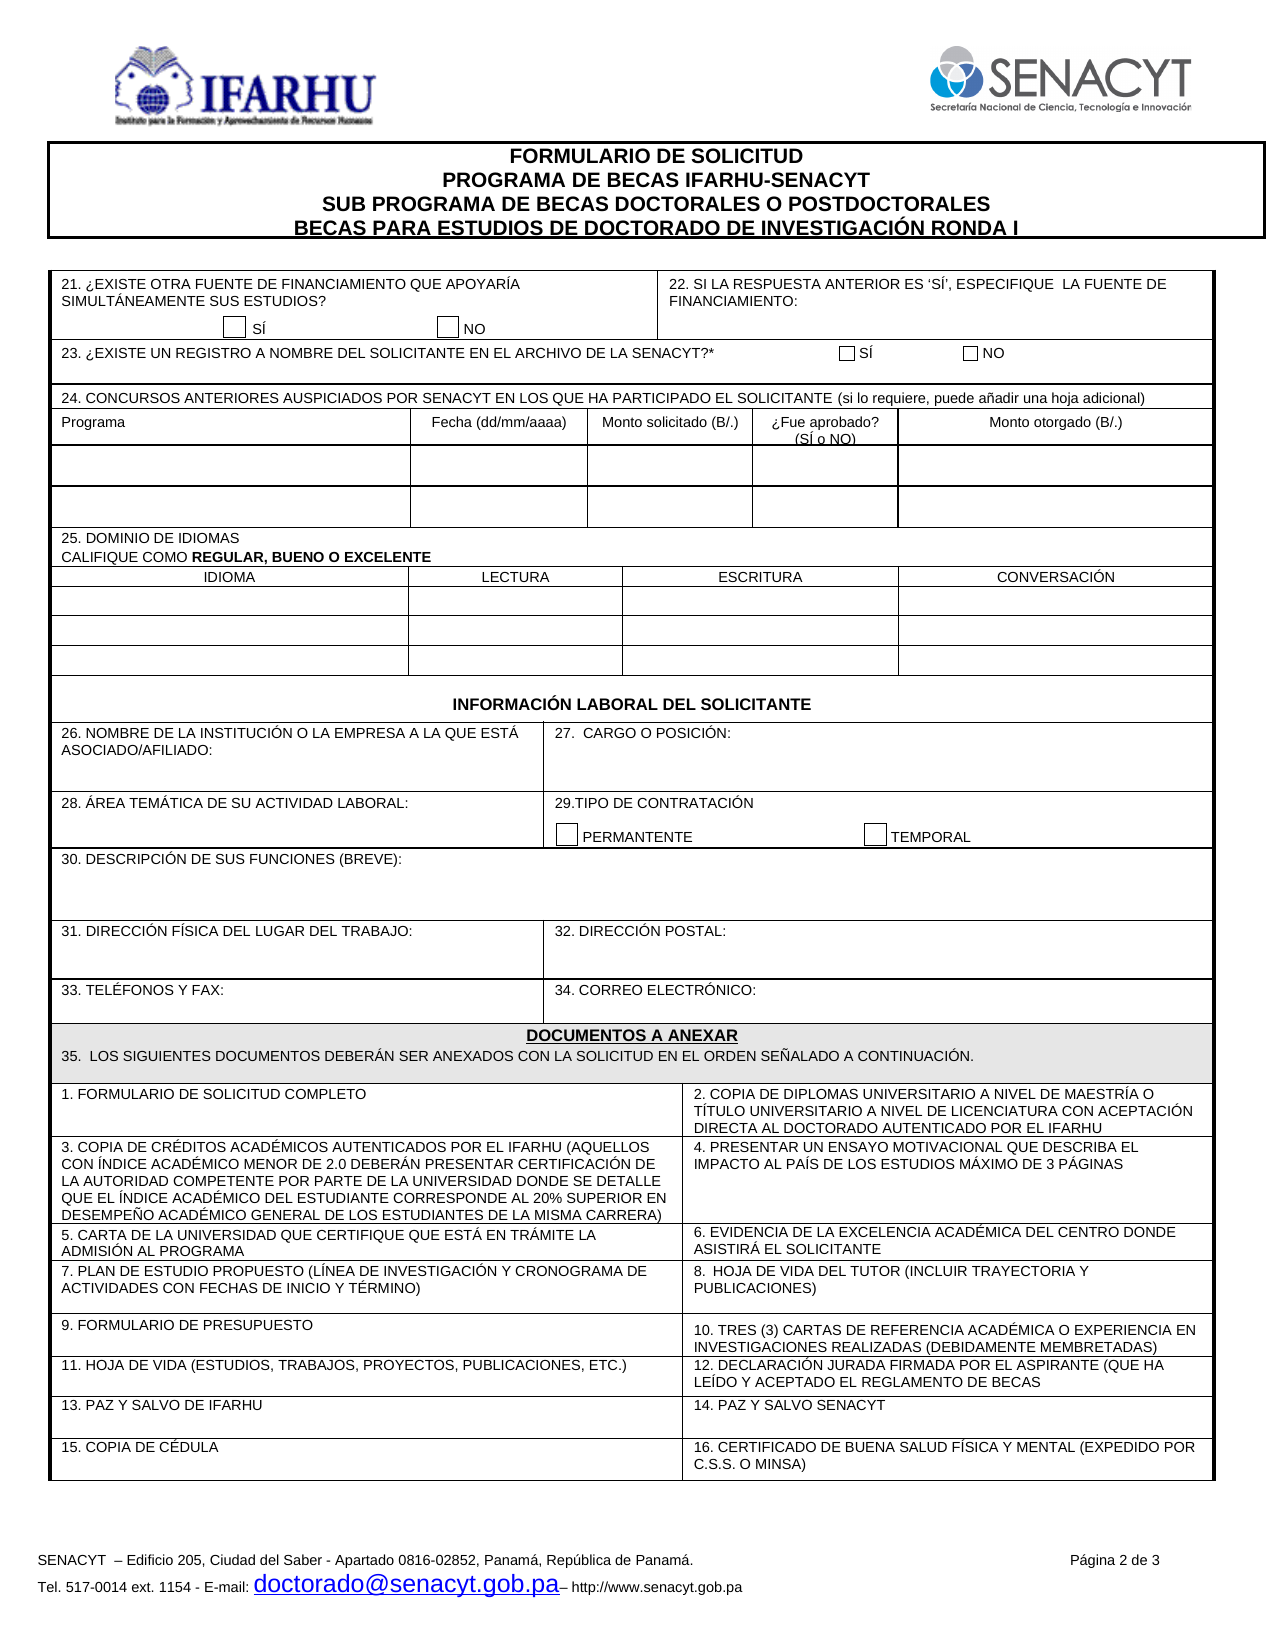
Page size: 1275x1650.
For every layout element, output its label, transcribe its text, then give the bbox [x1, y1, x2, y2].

table_cell 2. COPIA DE DIPLOMAS UNIVERSITARIO A NIVEL DE MAESTRÍA O TÍTULO UNIVERSITARIO A NIVEL DE LICENCIATURA CON ACEPTACIÓN DIRECTA AL DOCTORADO AUTENTICADO POR EL IFARHU [683, 1084, 1212, 1136]
table_cell 28. ÁREA TEMÁTICA DE SU ACTIVIDAD LABORAL: [52, 792, 543, 847]
table_cell [411, 446, 587, 485]
table_cell 9. FORMULARIO DE PRESUPUESTO [52, 1314, 682, 1356]
table_cell [409, 646, 622, 674]
table_cell 25. DOMINIO DE IDIOMAS CALIFIQUE COMO REGULAR, BUENO O EXCELENTE [52, 528, 1212, 566]
table_cell 5. CARTA DE LA UNIVERSIDAD QUE CERTIFIQUE QUE ESTÁ EN TRÁMITE LA ADMISIÓN AL PROGRAMA [52, 1224, 682, 1260]
table_cell 30. DESCRIPCIÓN DE SUS FUNCIONES (BREVE): [52, 849, 1212, 919]
table_cell Monto otorgado (B/.) [899, 409, 1212, 444]
table_cell [899, 446, 1212, 485]
table_cell 4. PRESENTAR UN ENSAYO MOTIVACIONAL QUE DESCRIBA EL IMPACTO AL PAÍS DE LOS ESTUDIOS MÁXIMO DE 3 PÁGINAS [683, 1137, 1212, 1223]
table_cell 14. PAZ Y SALVO SENACYT [683, 1397, 1212, 1438]
table_cell 27. CARGO O POSICIÓN: [544, 723, 1212, 791]
table_cell 26. NOMBRE DE LA INSTITUCIÓN O LA EMPRESA A LA QUE ESTÁ ASOCIADO/AFILIADO: [52, 723, 543, 791]
picture [930, 46, 1192, 112]
table_cell 33. TELÉFONOS Y FAX: [52, 980, 543, 1022]
table_cell 13. PAZ Y SALVO DE IFARHU [52, 1397, 682, 1438]
table_cell DOCUMENTOS A ANEXAR 35. LOS SIGUIENTES DOCUMENTOS DEBERÁN SER ANEXADOS CON LA SOLICITUD EN EL ORDEN SEÑALADO A CONTINUACIÓN. [52, 1024, 1212, 1083]
table_cell [409, 616, 622, 645]
table_cell 32. DIRECCIÓN POSTAL: [544, 921, 1212, 978]
table_cell IDIOMA [52, 567, 408, 586]
table_header 21. ¿EXISTE OTRA FUENTE DE FINANCIAMIENTO QUE APOYARÍA SIMULTÁNEAMENTE SUS ESTUDIOS? SÍ NO [52, 271, 657, 338]
table_cell 31. DIRECCIÓN FÍSICA DEL LUGAR DEL TRABAJO: [52, 921, 543, 978]
table_cell 16. CERTIFICADO DE BUENA SALUD FÍSICA Y MENTAL (EXPEDIDO POR C.S.S. O MINSA) [683, 1439, 1212, 1480]
table_cell [52, 616, 408, 645]
table_cell [52, 446, 410, 485]
table_cell [753, 487, 897, 527]
table_cell [623, 587, 898, 615]
table_cell [409, 587, 622, 615]
table_cell [411, 487, 587, 527]
table_cell [899, 616, 1212, 645]
table_cell [899, 487, 1212, 527]
table_cell 6. EVIDENCIA DE LA EXCELENCIA ACADÉMICA DEL CENTRO DONDE ASISTIRÁ EL SOLICITANTE [683, 1224, 1212, 1260]
table_cell [52, 646, 408, 674]
table_header 22. SI LA RESPUESTA ANTERIOR ES ‘SÍ’, ESPECIFIQUE LA FUENTE DE FINANCIAMIENTO: [658, 271, 1212, 338]
table_cell [623, 616, 898, 645]
table_cell 3. COPIA DE CRÉDITOS ACADÉMICOS AUTENTICADOS POR EL IFARHU (AQUELLOS CON ÍNDICE ACADÉMICO MENOR DE 2.0 DEBERÁN PRESENTAR CERTIFICACIÓN DE LA AUTORIDAD COMPETENTE POR PARTE DE LA UNIVERSIDAD DONDE SE DETALLE QUE EL ÍNDICE ACADÉMICO DEL ESTUDIANTE CORRESPONDE AL 20% SUPERIOR EN DESEMPEÑO ACADÉMICO GENERAL DE LOS ESTUDIANTES DE LA MISMA CARRERA) [52, 1137, 682, 1223]
table_cell [899, 587, 1212, 615]
table_cell Monto solicitado (B/.) [588, 409, 752, 444]
table_cell 7. PLAN DE ESTUDIO PROPUESTO (LÍNEA DE INVESTIGACIÓN Y CRONOGRAMA DE ACTIVIDADES CON FECHAS DE INICIO Y TÉRMINO) [52, 1261, 682, 1313]
table_cell 29.TIPO DE CONTRATACIÓN PERMANTENTE TEMPORAL [544, 792, 1212, 847]
table_cell 15. COPIA DE CÉDULA [52, 1439, 682, 1480]
table_cell INFORMACIÓN LABORAL DEL SOLICITANTE [52, 676, 1212, 721]
table_cell 23. ¿EXISTE UN REGISTRO A NOMBRE DEL SOLICITANTE EN EL ARCHIVO DE LA SENACYT?* SÍ NO [52, 340, 1212, 383]
table_cell 11. HOJA DE VIDA (ESTUDIOS, TRABAJOS, PROYECTOS, PUBLICACIONES, ETC.) [52, 1357, 682, 1396]
table_cell ESCRITURA [623, 567, 898, 586]
table_cell 1. FORMULARIO DE SOLICITUD COMPLETO [52, 1084, 682, 1136]
table_cell 24. CONCURSOS ANTERIORES AUSPICIADOS POR SENACYT EN LOS QUE HA PARTICIPADO EL SOLICITANTE (si lo requiere, puede añadir una hoja adicional) [52, 385, 1212, 407]
table_cell [753, 446, 897, 485]
table_cell LECTURA [409, 567, 622, 586]
table_cell ¿Fue aprobado? (SÍ o NO) [753, 409, 897, 444]
table_cell Programa [52, 409, 410, 444]
table_cell [623, 646, 898, 674]
table_cell 8. HOJA DE VIDA DEL TUTOR (INCLUIR TRAYECTORIA Y PUBLICACIONES) [683, 1261, 1212, 1313]
table_cell 10. TRES (3) CARTAS DE REFERENCIA ACADÉMICA O EXPERIENCIA EN INVESTIGACIONES REALIZADAS (DEBIDAMENTE MEMBRETADAS) [683, 1314, 1212, 1356]
table_cell [588, 446, 752, 485]
table_cell 34. CORREO ELECTRÓNICO: [544, 980, 1212, 1022]
table_cell [899, 646, 1212, 674]
picture [115, 46, 381, 133]
table_cell 12. DECLARACIÓN JURADA FIRMADA POR EL ASPIRANTE (QUE HA LEÍDO Y ACEPTADO EL REGLAMENTO DE BECAS [683, 1357, 1212, 1396]
table_cell CONVERSACIÓN [899, 567, 1212, 586]
table_cell [52, 487, 410, 527]
table_cell [588, 487, 752, 527]
table_cell Fecha (dd/mm/aaaa) [411, 409, 587, 444]
table_cell [52, 587, 408, 615]
